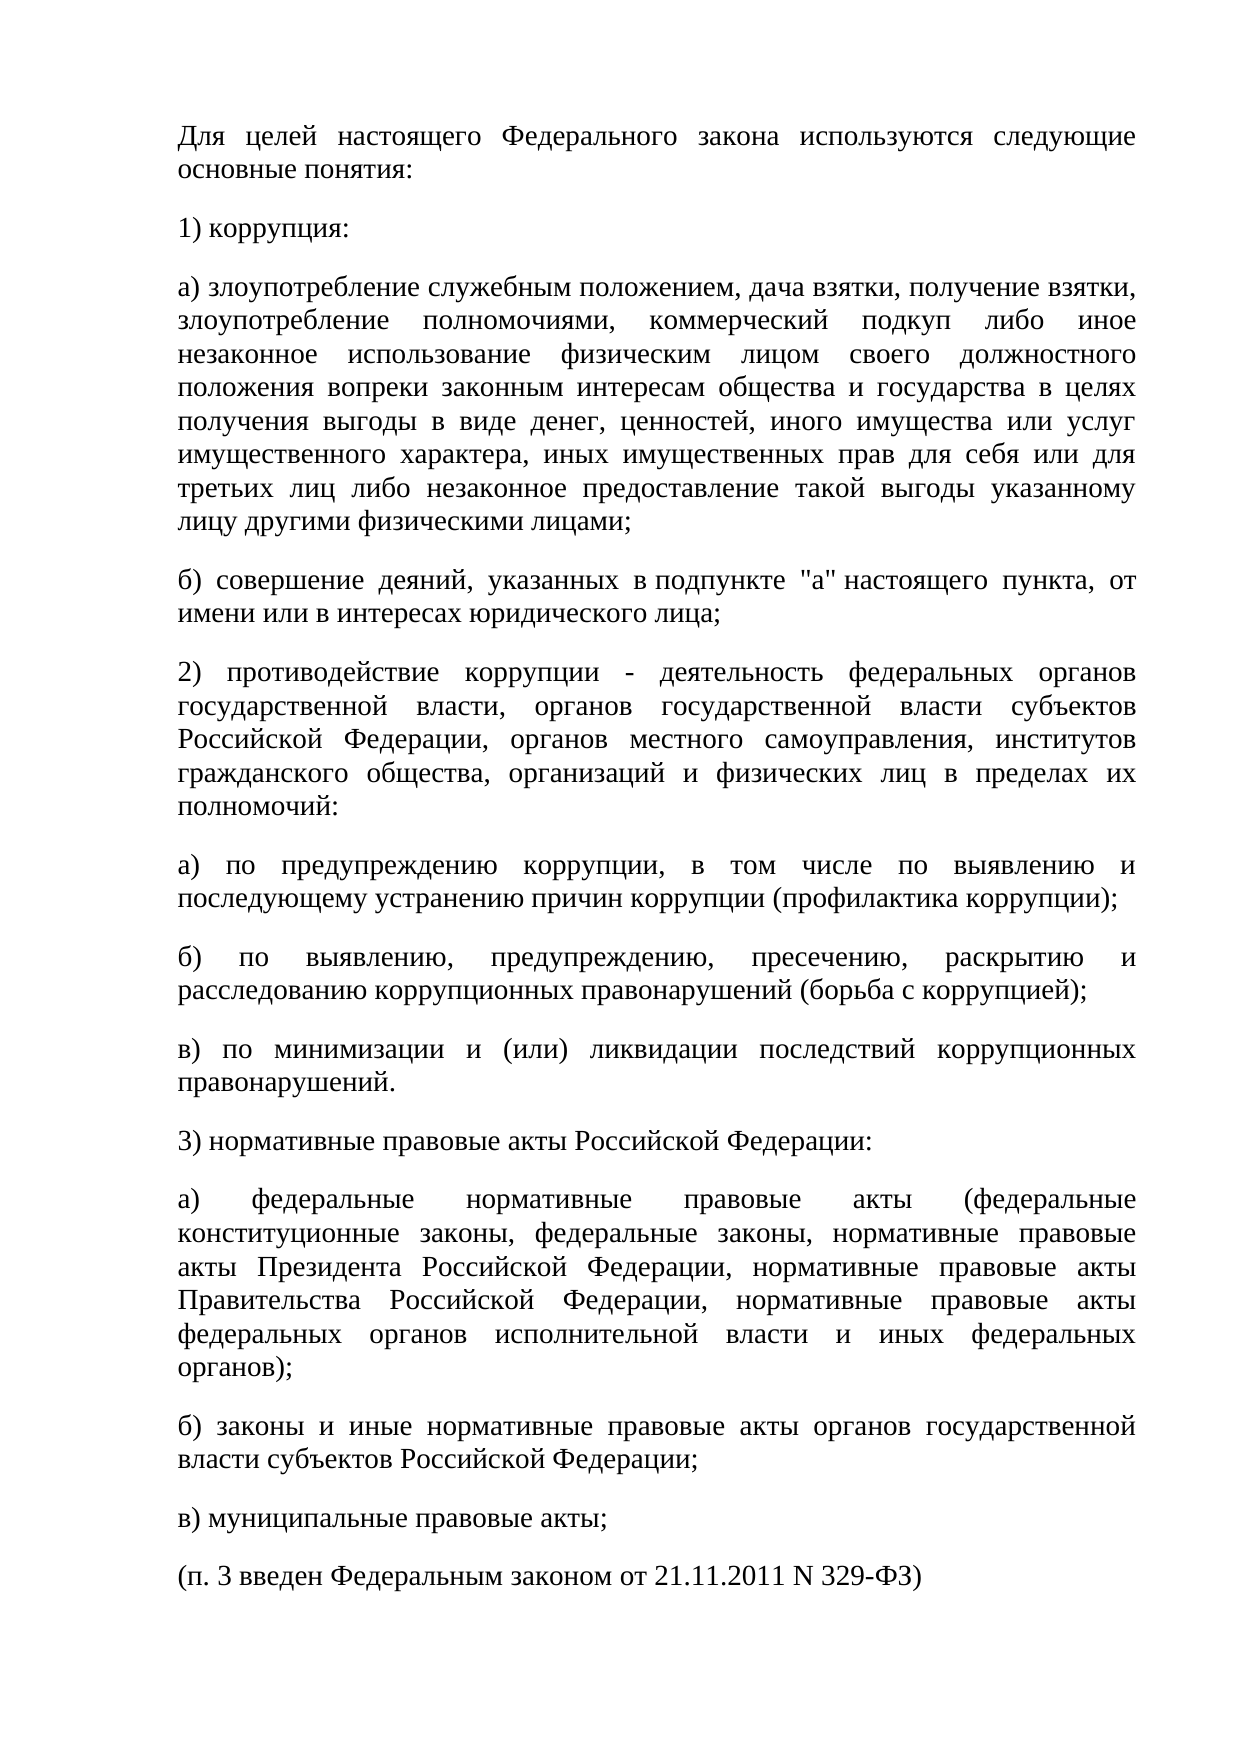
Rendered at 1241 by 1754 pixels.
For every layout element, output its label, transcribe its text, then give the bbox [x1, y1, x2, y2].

text Для целей настоящего Федерального закона используются следующие основные понятия: [177, 118, 1137, 185]
text а) по предупреждению коррупции, в том числе по выявлению и последующему устранению причин коррупции (профилактика коррупции); [177, 847, 1137, 914]
text в) по минимизации и (или) ликвидации последствий коррупционных правонарушений. [177, 1031, 1137, 1098]
text 3) нормативные правовые акты Российской Федерации: [177, 1123, 1137, 1157]
text а) злоупотребление служебным положением, дача взятки, получение взятки, злоупотребление полномочиями, коммерческий подкуп либо иное незаконное использование физическим лицом своего должностного положения вопреки законным интересам общества и государства в целях получения выгоды в виде денег, ценностей, иного имущества или услуг имущественного характера, иных имущественных прав для себя или для третьих лиц либо незаконное предоставление такой выгоды указанному лицу другими физическими лицами; [177, 269, 1137, 537]
text 1) коррупция: [177, 210, 1137, 244]
text б) законы и иные нормативные правовые акты органов государственной власти субъектов Российской Федерации; [177, 1408, 1137, 1475]
text в) муниципальные правовые акты; [177, 1500, 1137, 1533]
text 2) противодействие коррупции - деятельность федеральных органов государственной власти, органов государственной власти субъектов Российской Федерации, органов местного самоуправления, институтов гражданского общества, организаций и физических лиц в пределах их полномочий: [177, 654, 1137, 822]
text (п. 3 введен Федеральным законом от 21.11.2011 N 329-ФЗ) [177, 1558, 1137, 1592]
text а) федеральные нормативные правовые акты (федеральные конституционные законы, федеральные законы, нормативные правовые акты Президента Российской Федерации, нормативные правовые акты Правительства Российской Федерации, нормативные правовые акты федеральных органов исполнительной власти и иных федеральных органов); [177, 1182, 1137, 1383]
text б) совершение деяний, указанных в подпункте "а" настоящего пункта, от имени или в интересах юридического лица; [177, 562, 1137, 629]
text б) по выявлению, предупреждению, пресечению, раскрытию и расследованию коррупционных правонарушений (борьба с коррупцией); [177, 939, 1137, 1006]
